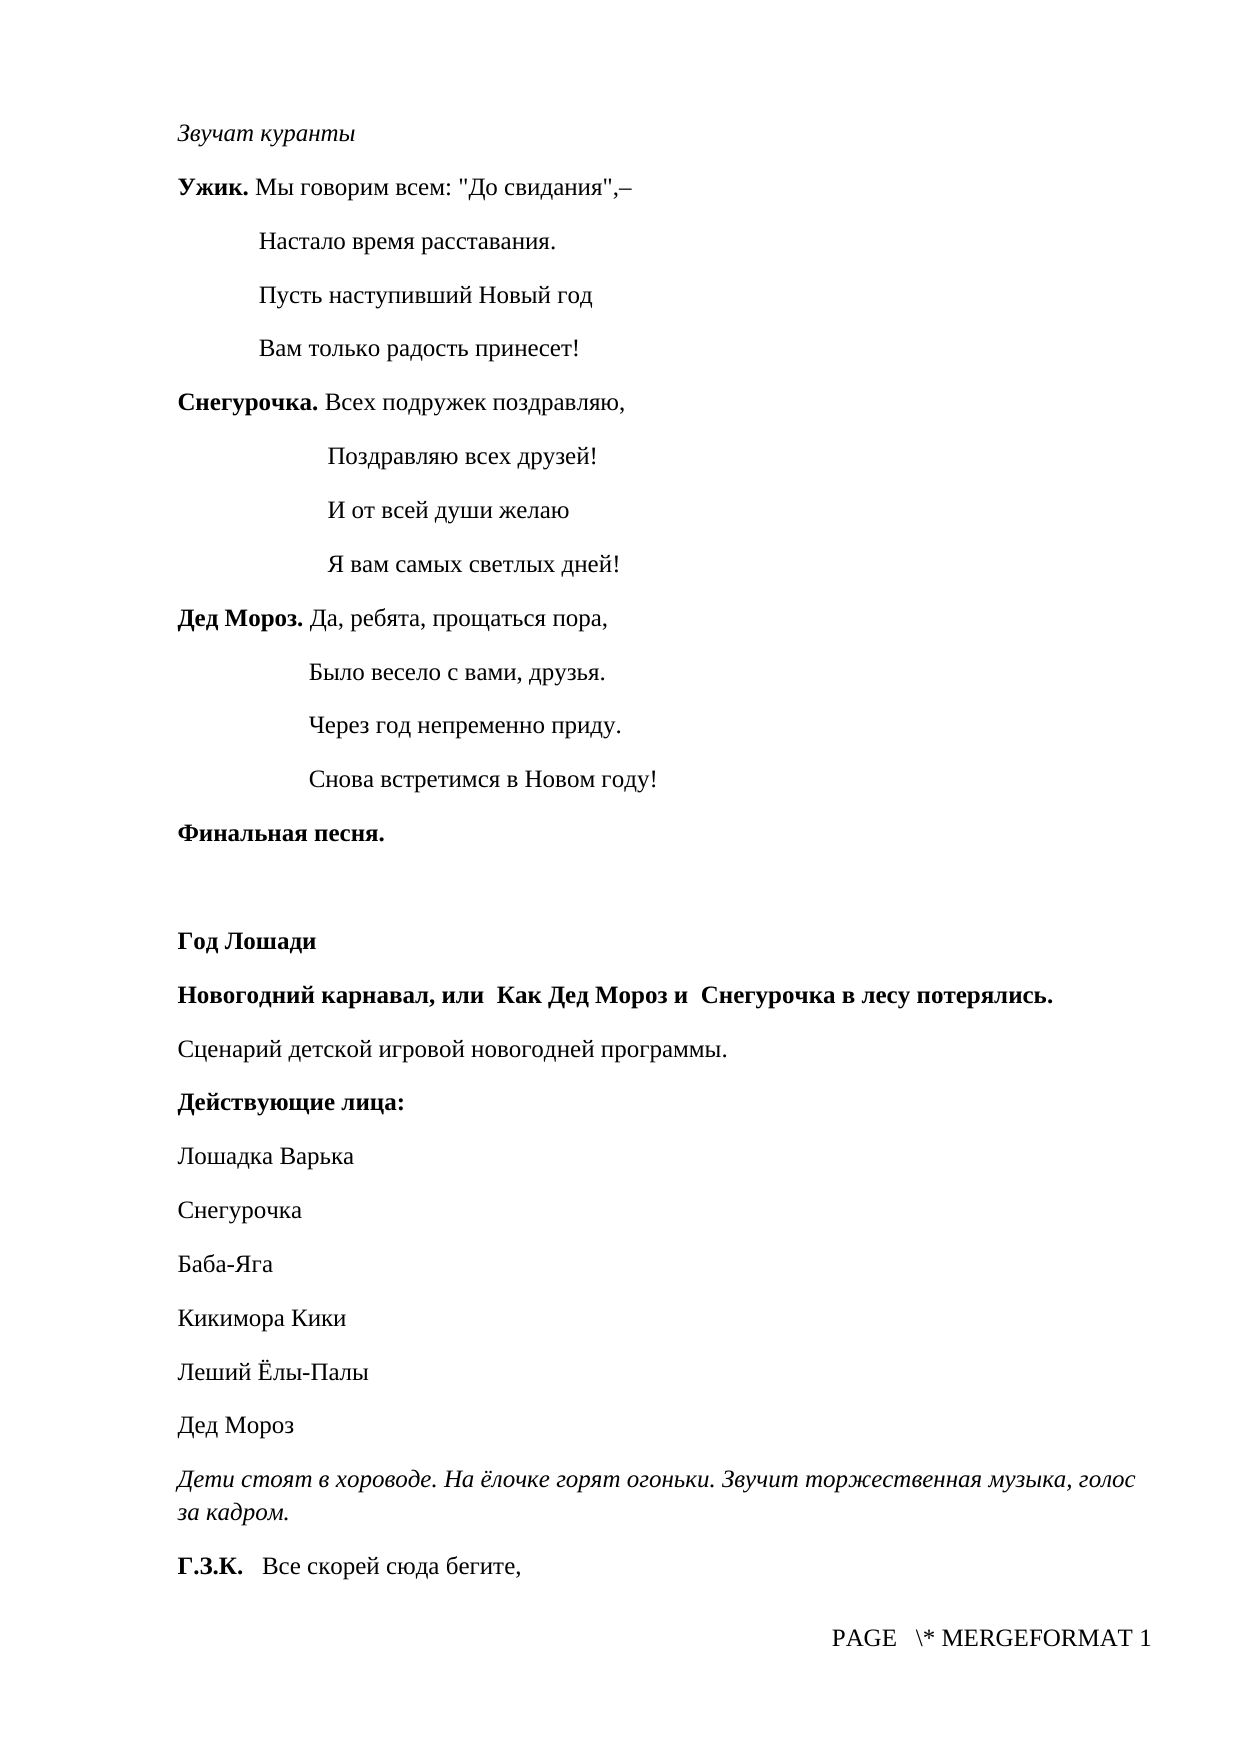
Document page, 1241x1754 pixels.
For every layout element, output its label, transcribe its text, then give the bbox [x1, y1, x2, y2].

text Г.З.К. Все скорей сюда бегите, [177, 1551, 1152, 1580]
text Финальная песня. [177, 818, 1152, 847]
text Ужик. Мы говорим всем: "До свидания",– [177, 172, 1152, 201]
text Снегурочка [177, 1195, 1152, 1224]
text Лошадка Варька [177, 1141, 1152, 1170]
text Сценарий детской игровой новогодней программы. [177, 1034, 1152, 1062]
text Я вам самых светлых дней! [177, 549, 1152, 578]
text И от всей души желаю [177, 495, 1152, 524]
text Пусть наступивший Новый год [177, 280, 1152, 308]
text Звучат куранты [177, 118, 1152, 147]
text Было весело с вами, друзья. [177, 657, 1152, 685]
text Новогодний карнавал, или Как Дед Мороз и Снегурочка в лесу потерялись. [177, 980, 1152, 1008]
text Кикимора Кики [177, 1303, 1152, 1332]
text Действующие лица: [177, 1087, 1152, 1116]
text Поздравляю всех друзей! [177, 441, 1152, 470]
text Баба-Яга [177, 1249, 1152, 1278]
text Снегурочка. Всех подружек поздравляю, [177, 387, 1152, 416]
text Снова встретимся в Новом году! [177, 764, 1152, 793]
text Через год непременно приду. [177, 711, 1152, 739]
text Леший Ёлы-Палы [177, 1357, 1152, 1386]
text Год Лошади [177, 926, 1152, 955]
text Настало время расставания. [177, 226, 1152, 254]
text Дед Мороз [177, 1411, 1152, 1439]
text Вам только радость принесет! [177, 333, 1152, 362]
text Дети стоят в хороводе. На ёлочке горят огоньки. Звучит торжественная музыка, голос за кадром. [177, 1464, 1152, 1526]
text Дед Мороз. Да, ребята, прощаться пора, [177, 603, 1152, 632]
